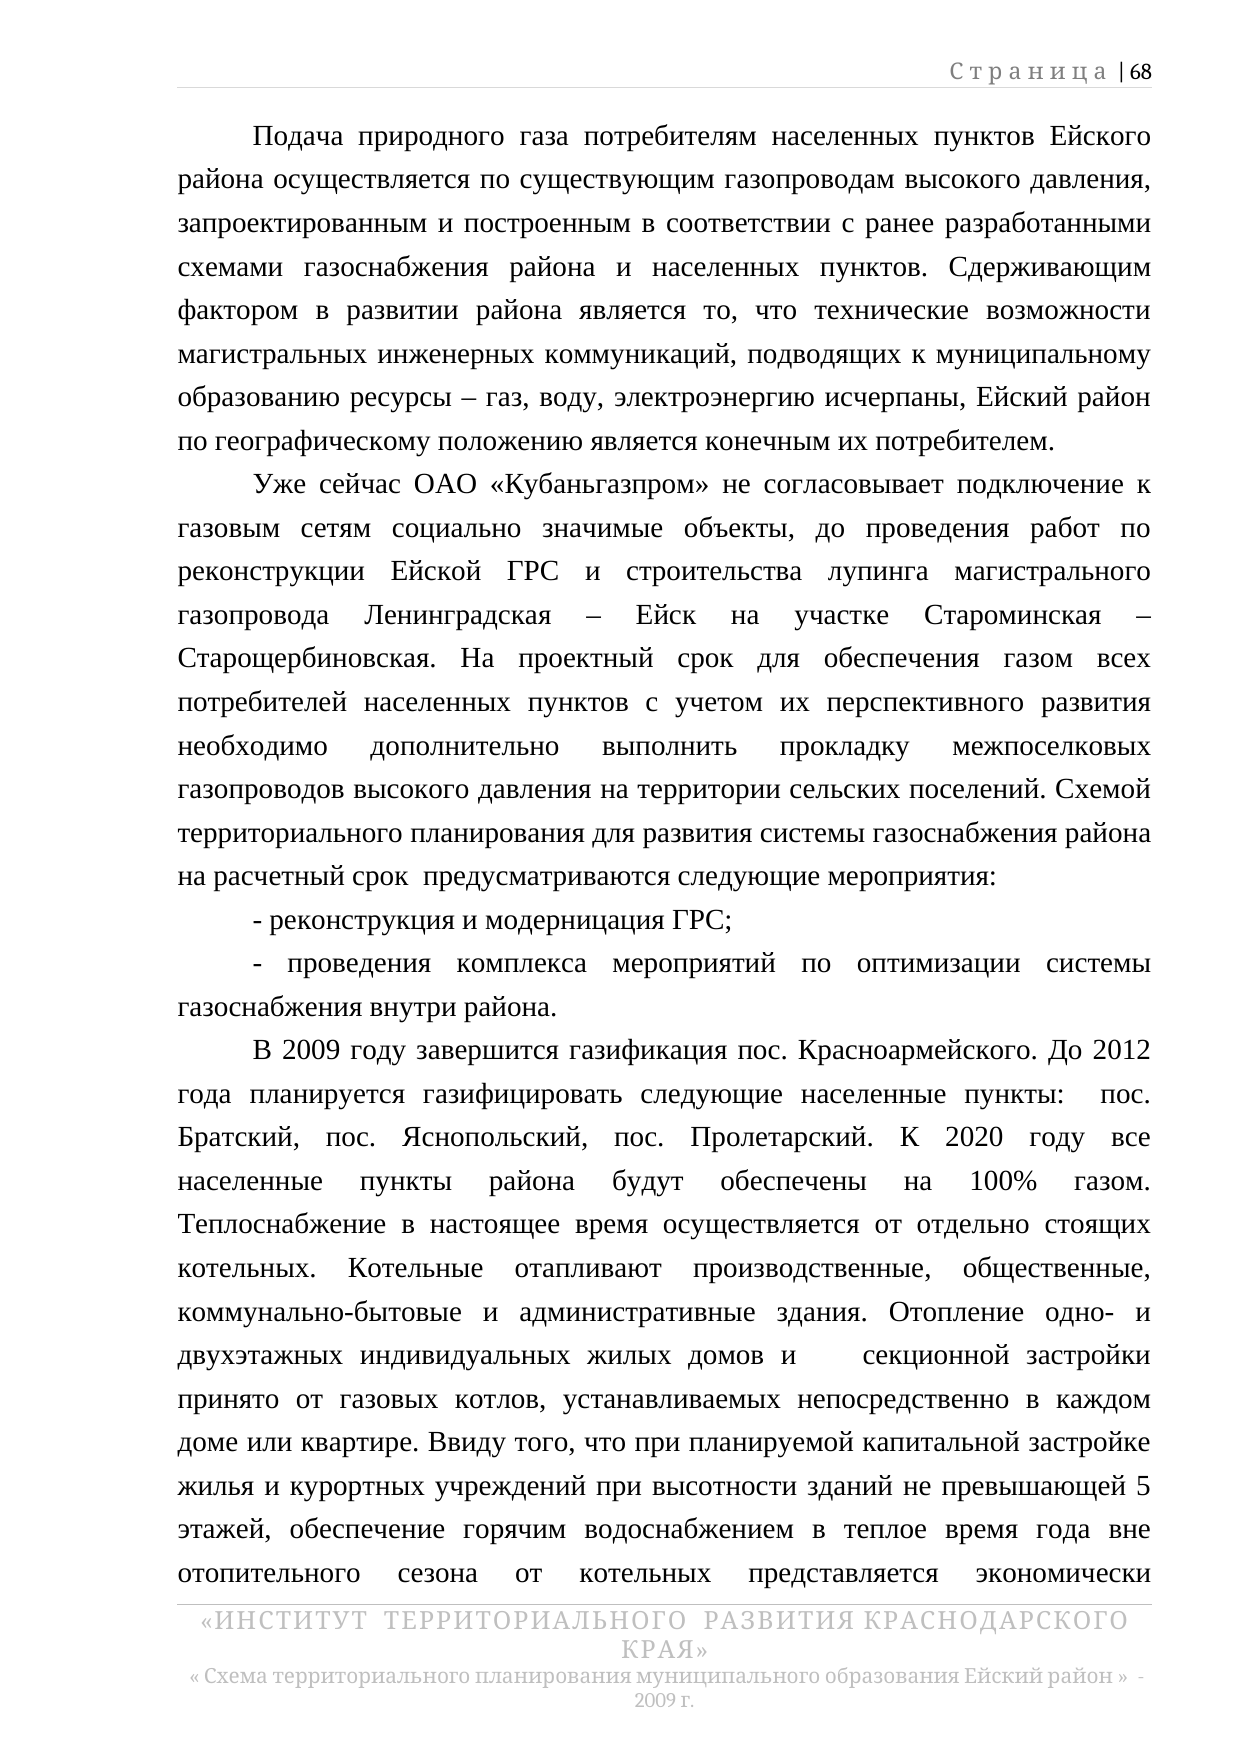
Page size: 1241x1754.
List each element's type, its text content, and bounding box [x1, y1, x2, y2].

text - проведения комплекса мероприятий по оптимизации системы газоснабжения внутри района. [177, 945, 1152, 1022]
text Подача природного газа потребителям населенных пунктов Ейского района осуществляется по существующим газопроводам высокого давления, запроектированным и построенным в соответствии с ранее разработанными схемами газоснабжения района и населенных пунктов. Сдерживающим фактором в развитии района является то, что технические возможности магистральных инженерных коммуникаций, подводящих к муниципальному образованию ресурсы – газ, воду, электроэнергию исчерпаны, Ейский район по географическому положению является конечным их потребителем. [177, 118, 1152, 456]
text - реконструкция и модерницация ГРС; [177, 902, 1152, 935]
text Уже сейчас ОАО «Кубаньгазпром» не согласовывает подключение к газовым сетям социально значимые объекты, до проведения работ по реконструкции Ейской ГРС и строительства лупинга магистрального газопровода Ленинградская – Ейск на участке Староминская – Старощербиновская. На проектный срок для обеспечения газом всех потребителей населенных пунктов с учетом их перспективного развития необходимо дополнительно выполнить прокладку межпоселковых газопроводов высокого давления на территории сельских поселений. Схемой территориального планирования для развития системы газоснабжения района на расчетный срок предусматриваются следующие мероприятия: [177, 466, 1152, 892]
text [177, 1032, 1152, 1588]
